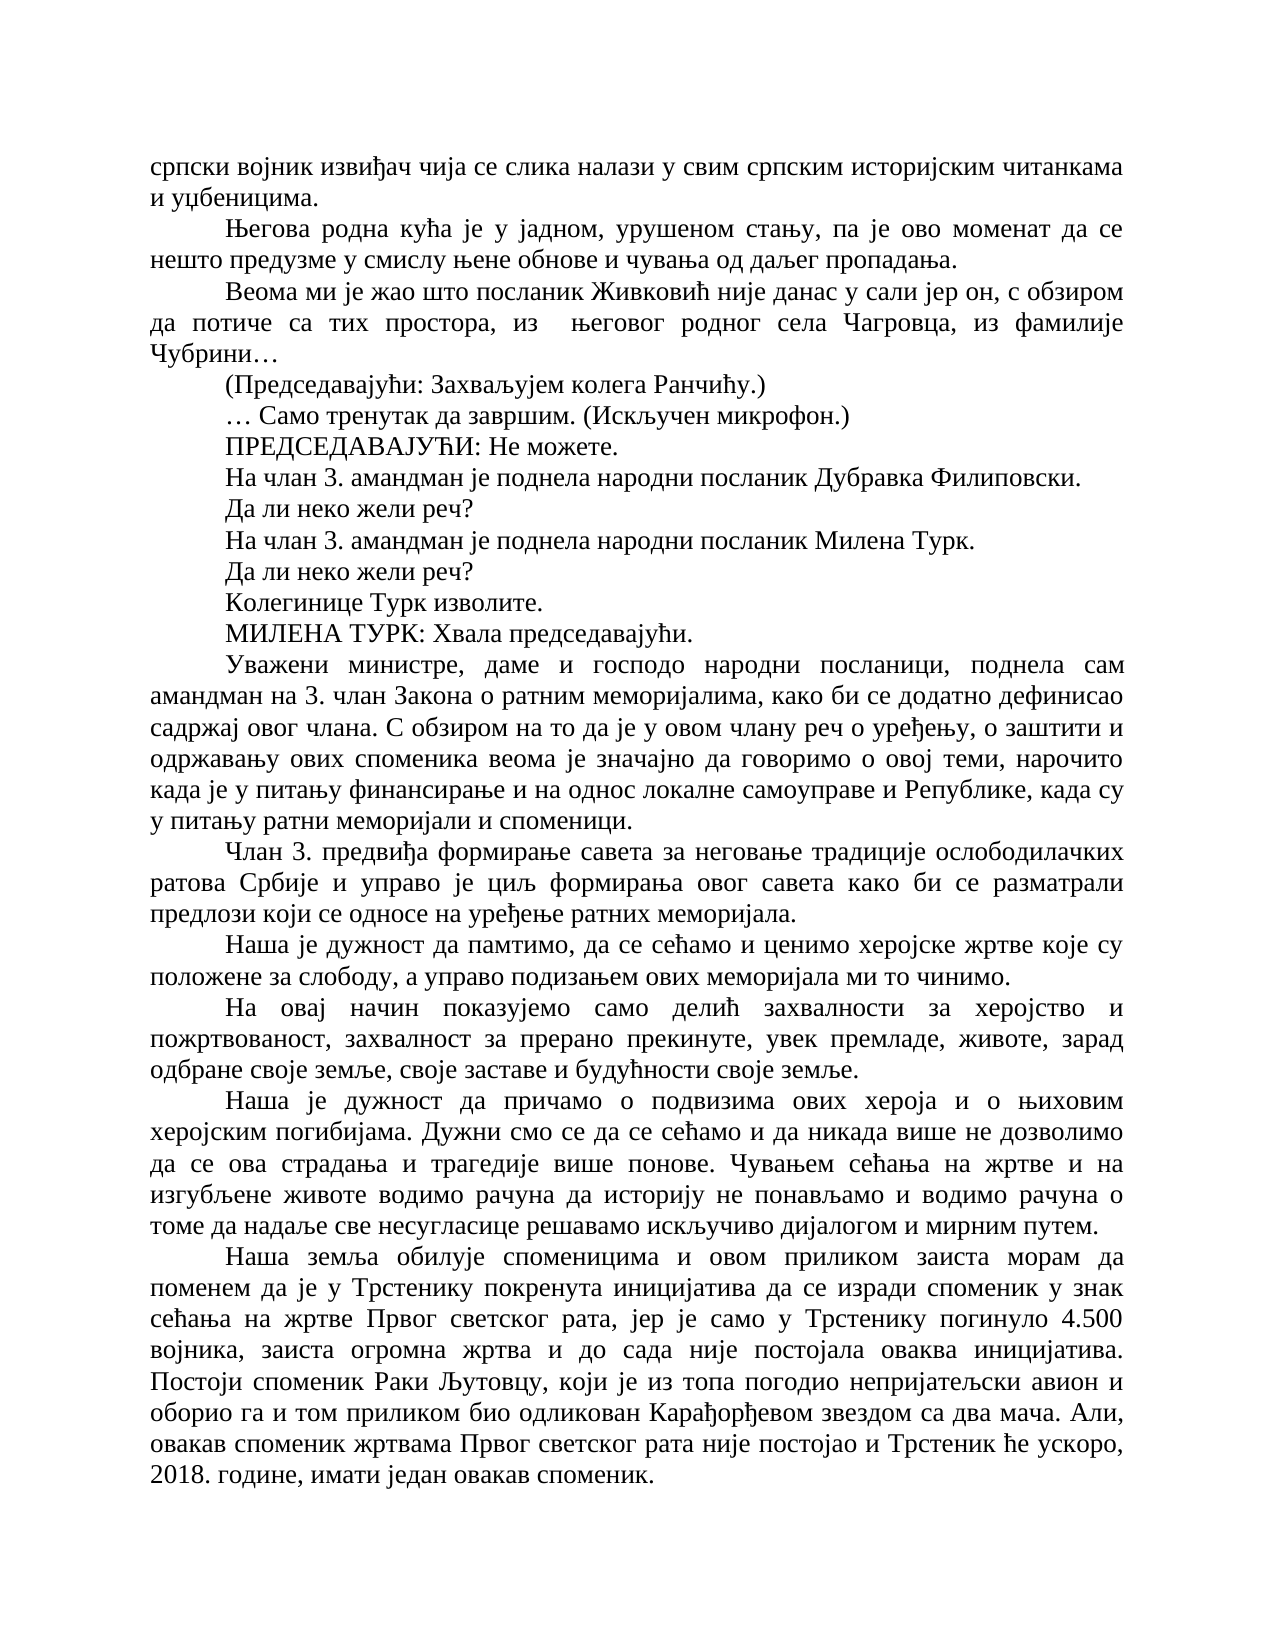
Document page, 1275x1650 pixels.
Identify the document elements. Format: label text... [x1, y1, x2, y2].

text Да ли неко жели реч? [150, 555, 1125, 586]
text ПРЕДСЕДАВАЈУЋИ: Не можете. [150, 430, 1125, 461]
text Веома ми је жао што посланик Живковић није данас у сали јер он, с обзиром да потиче са тих простора, из његовог родног села Чагровца, из фамилије Чубрини… [150, 274, 1125, 368]
text Члан 3. предвиђа формирање савета за неговање традиције ослободилачких ратова Србије и управо је циљ формирања овог савета како би се разматрали предлози који се односе на уређење ратних меморијала. [150, 835, 1125, 929]
text Наша је дужност да памтимо, да се сећамо и ценимо херојске жртве које су положене за слободу, а управо подизањем ових меморијала ми то чинимо. [150, 929, 1125, 991]
text Наша земља обилује споменицима и овом приликом заиста морам да поменем да је у Трстенику покренута иницијатива да се изради споменик у знак сећања на жртве Првог светског рата, јер је само у Трстенику погинуло 4.500 војника, заиста огромна жртва и до сада није постојала оваква иницијатива. Постоји споменик Раки Љутовцу, који је из топа погодио непријатељски авион и оборио га и том приликом био одликован Карађорђевом звездом са два мача. Али, овакав споменик жртвама Првог светског рата није постојао и Трстеник ће ускоро, 2018. године, имати један овакав споменик. [150, 1240, 1125, 1489]
text Колегинице Турк изволите. [150, 586, 1125, 617]
text Његова родна кућа је у јадном, урушеном стању, па је ово моменат да се нешто предузме у смислу њене обнове и чувања од даљег пропадања. [150, 212, 1125, 274]
text … Само тренутак да завршим. (Искључен микрофон.) [150, 399, 1125, 430]
text Уважени министре, даме и господо народни посланици, поднела сам амандман на 3. члан Закона о ратним меморијалима, како би се додатно дефинисао садржај овог члана. С обзиром на то да је у овом члану реч о уређењу, о заштити и одржавању ових споменика веома је значајно да говоримо о овој теми, нарочито када је у питању финансирање и на однос локалне самоуправе и Републике, када су у питању ратни меморијали и споменици. [150, 648, 1125, 835]
text На члан 3. амандман је поднела народни посланик Милена Турк. [150, 524, 1125, 555]
text Наша је дужност да причамо о подвизима ових хероја и о њиховим херојским погибијама. Дужни смо се да се сећамо и да никада више не дозволимо да се ова страдања и трагедије више понове. Чувањем сећања на жртве и на изгубљене животе водимо рачуна да историју не понављамо и водимо рачуна о томе да надаље све несугласице решавамо искључиво дијалогом и мирним путем. [150, 1084, 1125, 1240]
text На овај начин показујемо само делић захвалности за херојство и пожртвованост, захвалност за прерано прекинуте, увек премладе, животе, зарад одбране своје земље, своје заставе и будућности своје земље. [150, 991, 1125, 1084]
text (Председавајући: Захваљујем колега Ранчићу.) [150, 368, 1125, 399]
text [150, 150, 1125, 212]
text На члан 3. амандман је поднела народни посланик Дубравка Филиповски. [150, 461, 1125, 493]
text Да ли неко жели реч? [150, 493, 1125, 524]
text МИЛЕНА ТУРК: Хвала председавајући. [150, 617, 1125, 648]
